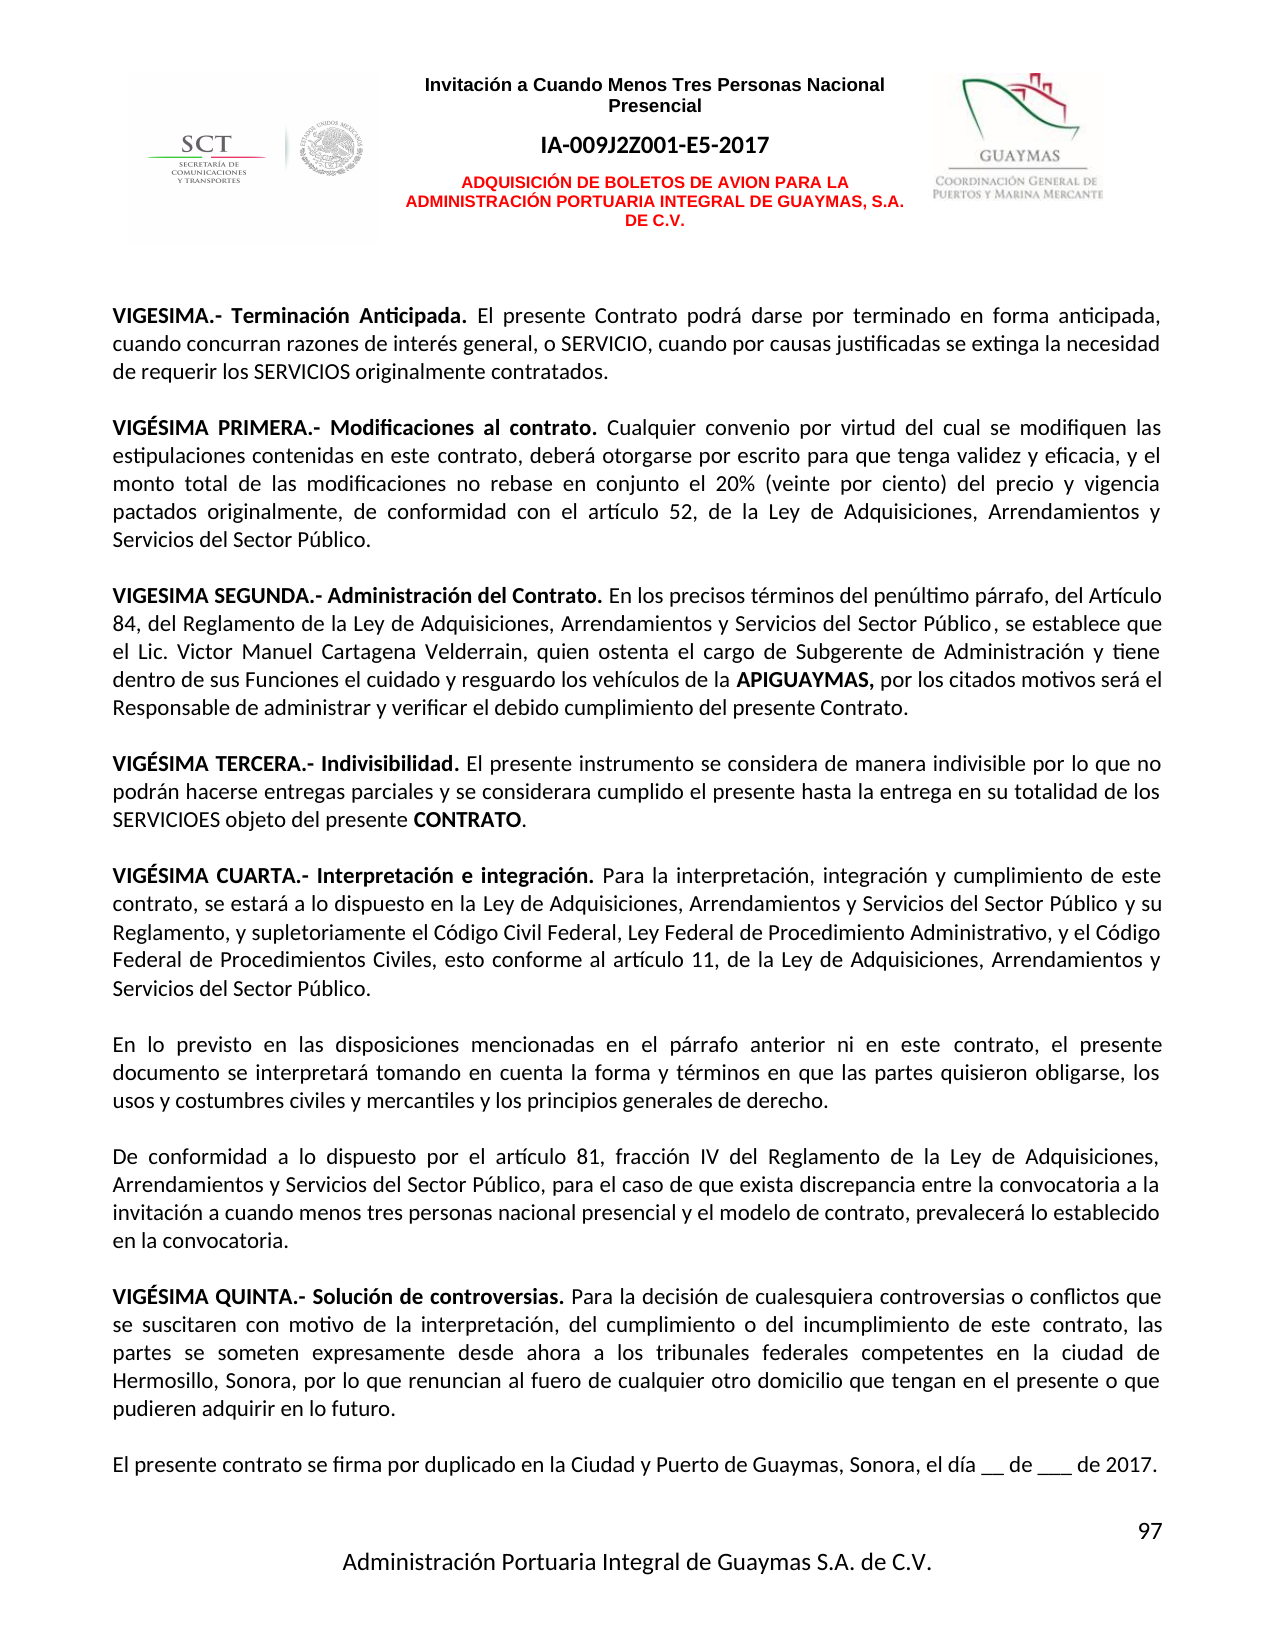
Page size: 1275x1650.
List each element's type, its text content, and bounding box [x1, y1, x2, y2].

text VIGÉSIMA QUINTA.- Solución de controversias. Para la decisión de cualesquiera controversias o conflictos que se suscitaren con motivo de la interpretación, del cumplimiento o del incumplimiento de este contrato, las partes se someten expresamente desde ahora a los tribunales federales competentes en la ciudad de Hermosillo, Sonora, por lo que renuncian al fuero de cualquier otro domicilio que tengan en el presente o que pudieren adquirir en lo futuro. [112, 1282, 1162, 1422]
text VIGÉSIMA PRIMERA.- Modificaciones al contrato. Cualquier convenio por virtud del cual se modifiquen las estipulaciones contenidas en este contrato, deberá otorgarse por escrito para que tenga validez y eficacia, y el monto total de las modificaciones no rebase en conjunto el 20% (veinte por ciento) del precio y vigencia pactados originalmente, de conformidad con el artículo 52, de la Ley de Adquisiciones, Arrendamientos y Servicios del Sector Público. [112, 413, 1162, 553]
text VIGESIMA SEGUNDA.- Administración del Contrato. En los precisos términos del penúltimo párrafo, del Artículo 84, del Reglamento de la Ley de Adquisiciones, Arrendamientos y Servicios del Sector Público, se establece que el Lic. Victor Manuel Cartagena Velderrain, quien ostenta el cargo de Subgerente de Administración y tiene dentro de sus Funciones el cuidado y resguardo los vehículos de la APIGUAYMAS, por los citados motivos será el Responsable de administrar y verificar el debido cumplimiento del presente Contrato. [112, 581, 1162, 721]
text VIGÉSIMA CUARTA.- Interpretación e integración. Para la interpretación, integración y cumplimiento de este contrato, se estará a lo dispuesto en la Ley de Adquisiciones, Arrendamientos y Servicios del Sector Público y su Reglamento, y supletoriamente el Código Civil Federal, Ley Federal de Procedimiento Administrativo, y el Código Federal de Procedimientos Civiles, esto conforme al artículo 11, de la Ley de Adquisiciones, Arrendamientos y Servicios del Sector Público. [112, 862, 1162, 1002]
text El presente contrato se firma por duplicado en la Ciudad y Puerto de Guaymas, Sonora, el día __ de ___ de 2017. [112, 1450, 1162, 1478]
text VIGÉSIMA TERCERA.- Indivisibilidad. El presente instrumento se considera de manera indivisible por lo que no podrán hacerse entregas parciales y se considerara cumplido el presente hasta la entrega en su totalidad de los SERVICIOES objeto del presente CONTRATO. [112, 749, 1162, 833]
picture [932, 73, 1104, 201]
text En lo previsto en las disposiciones mencionadas en el párrafo anterior ni en este contrato, el presente documento se interpretará tomando en cuenta la forma y términos en que las partes quisieron obligarse, los usos y costumbres civiles y mercantiles y los principios generales de derecho. [112, 1030, 1162, 1114]
picture [126, 73, 379, 244]
text De conformidad a lo dispuesto por el artículo 81, fracción IV del Reglamento de la Ley de Adquisiciones, Arrendamientos y Servicios del Sector Público, para el caso de que exista discrepancia entre la convocatoria a la invitación a cuando menos tres personas nacional presencial y el modelo de contrato, prevalecerá lo establecido en la convocatoria. [112, 1142, 1162, 1254]
text VIGESIMA.- Terminación Anticipada. El presente Contrato podrá darse por terminado en forma anticipada, cuando concurran razones de interés general, o SERVICIO, cuando por causas justificadas se extinga la necesidad de requerir los SERVICIOS originalmente contratados. [112, 301, 1162, 385]
